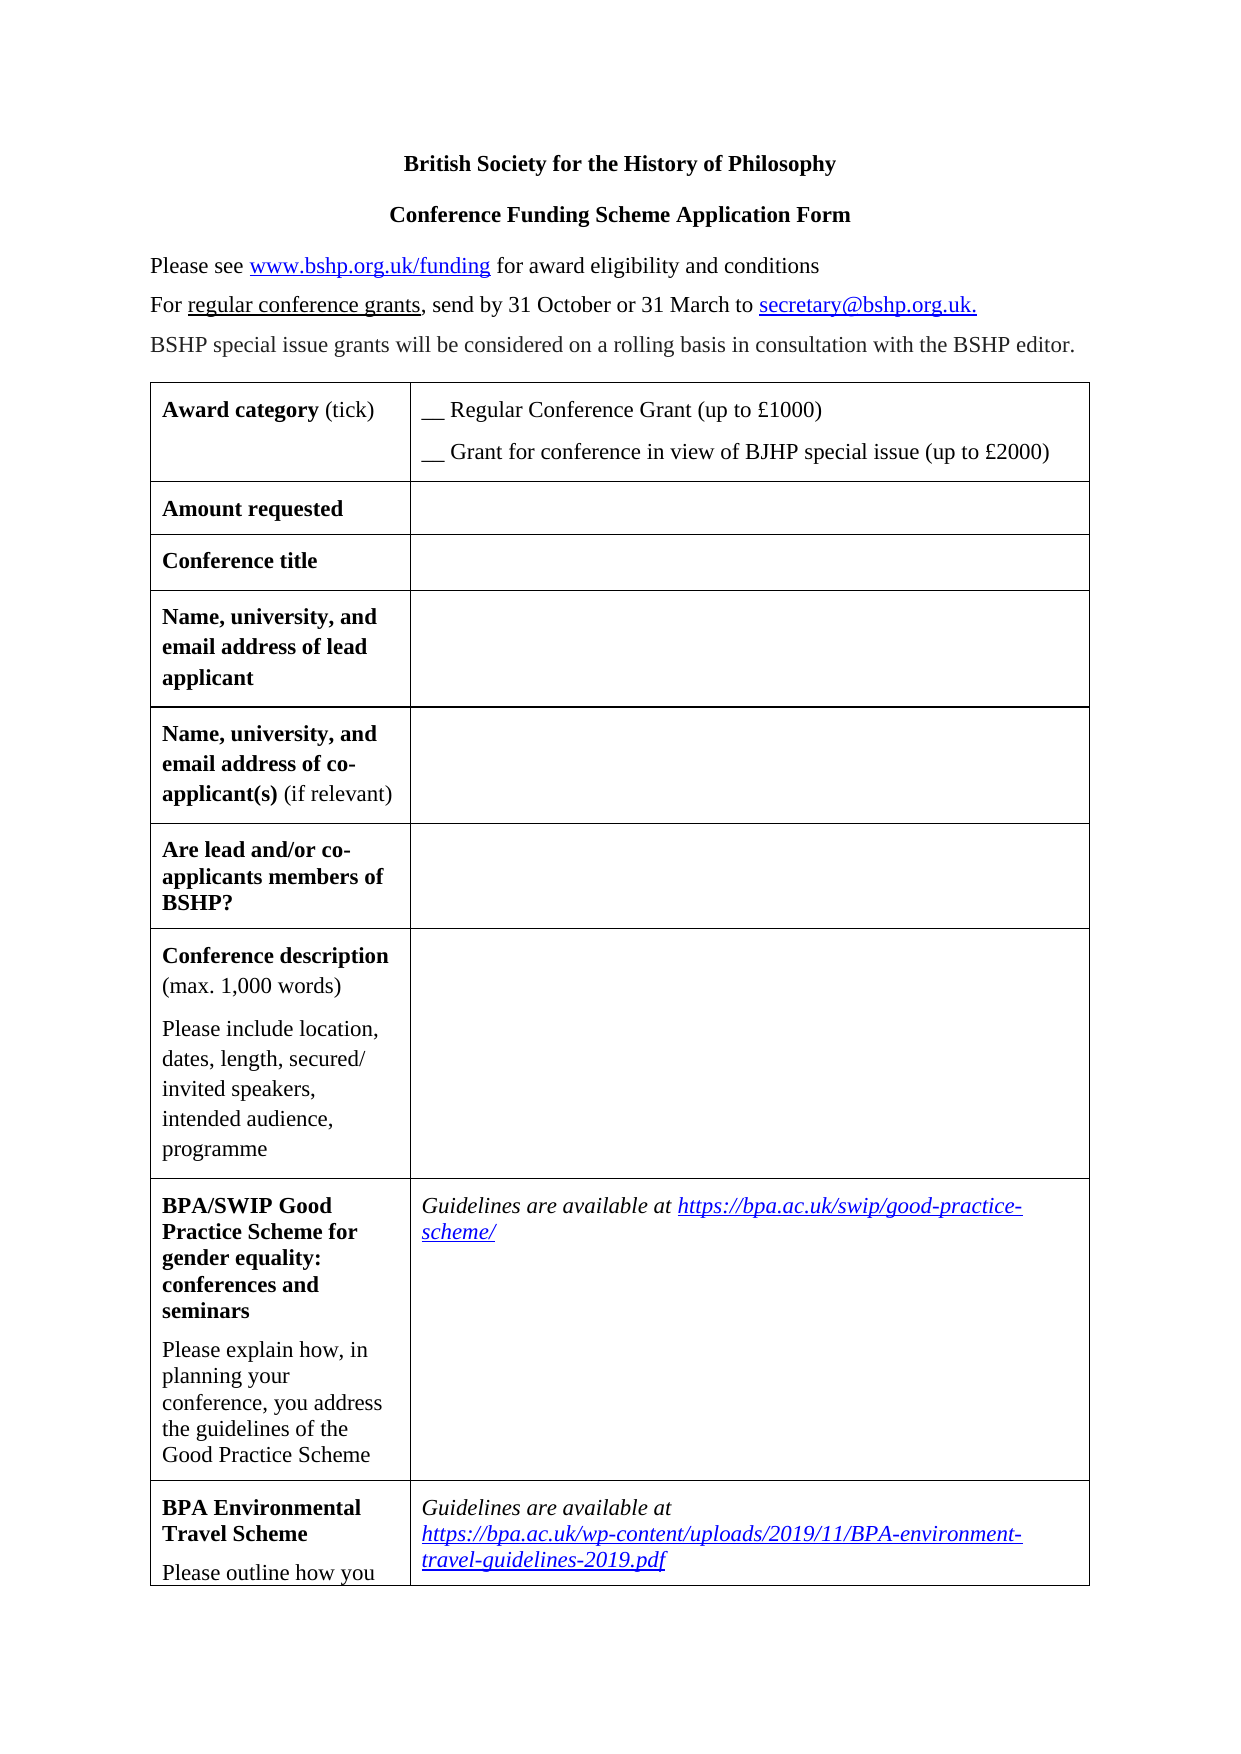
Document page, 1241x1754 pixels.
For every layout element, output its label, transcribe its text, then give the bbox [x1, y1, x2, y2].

text BSHP special issue grants will be considered on a rolling basis in consultation with the BSHP editor. [150, 331, 1090, 357]
table_cell Name, university, and email address of lead applicant [151, 591, 410, 706]
table_cell Are lead and/or co-applicants members of BSHP? [151, 824, 410, 928]
table_cell [411, 929, 1089, 1178]
table_header __ Regular Conference Grant (up to £1000) __ Grant for conference in view of BJHP special issue (up to £2000) [411, 383, 1089, 481]
table_header Award category (tick) [151, 383, 410, 481]
table_cell Conference title [151, 535, 410, 590]
table_cell [411, 535, 1089, 590]
table_cell [411, 591, 1089, 706]
table_cell [411, 824, 1089, 928]
table_cell Name, university, and email address of co-applicant(s) (if relevant) [151, 708, 410, 823]
table_cell Guidelines are available at https://bpa.ac.uk/swip/good-practice-scheme/ [411, 1179, 1089, 1480]
table_cell BPA/SWIP Good Practice Scheme for gender equality: conferences and seminars Please explain how, in planning your conference, you address the guidelines of the Good Practice Scheme [151, 1179, 410, 1480]
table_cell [411, 1481, 1089, 1585]
text For regular conference grants, send by 31 October or 31 March to secretary@bshp.org.uk. [150, 292, 1090, 318]
text British Society for the History of Philosophy [150, 150, 1090, 176]
table_cell Conference description (max. 1,000 words) Please include location, dates, length, secured/ invited speakers, intended audience, programme [151, 929, 410, 1178]
table_cell [411, 708, 1089, 823]
text Conference Funding Scheme Application Form [150, 201, 1090, 227]
table_cell Amount requested [151, 482, 410, 533]
table_cell [411, 482, 1089, 533]
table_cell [151, 1481, 410, 1585]
text Please see www.bshp.org.uk/funding for award eligibility and conditions [150, 252, 1090, 278]
